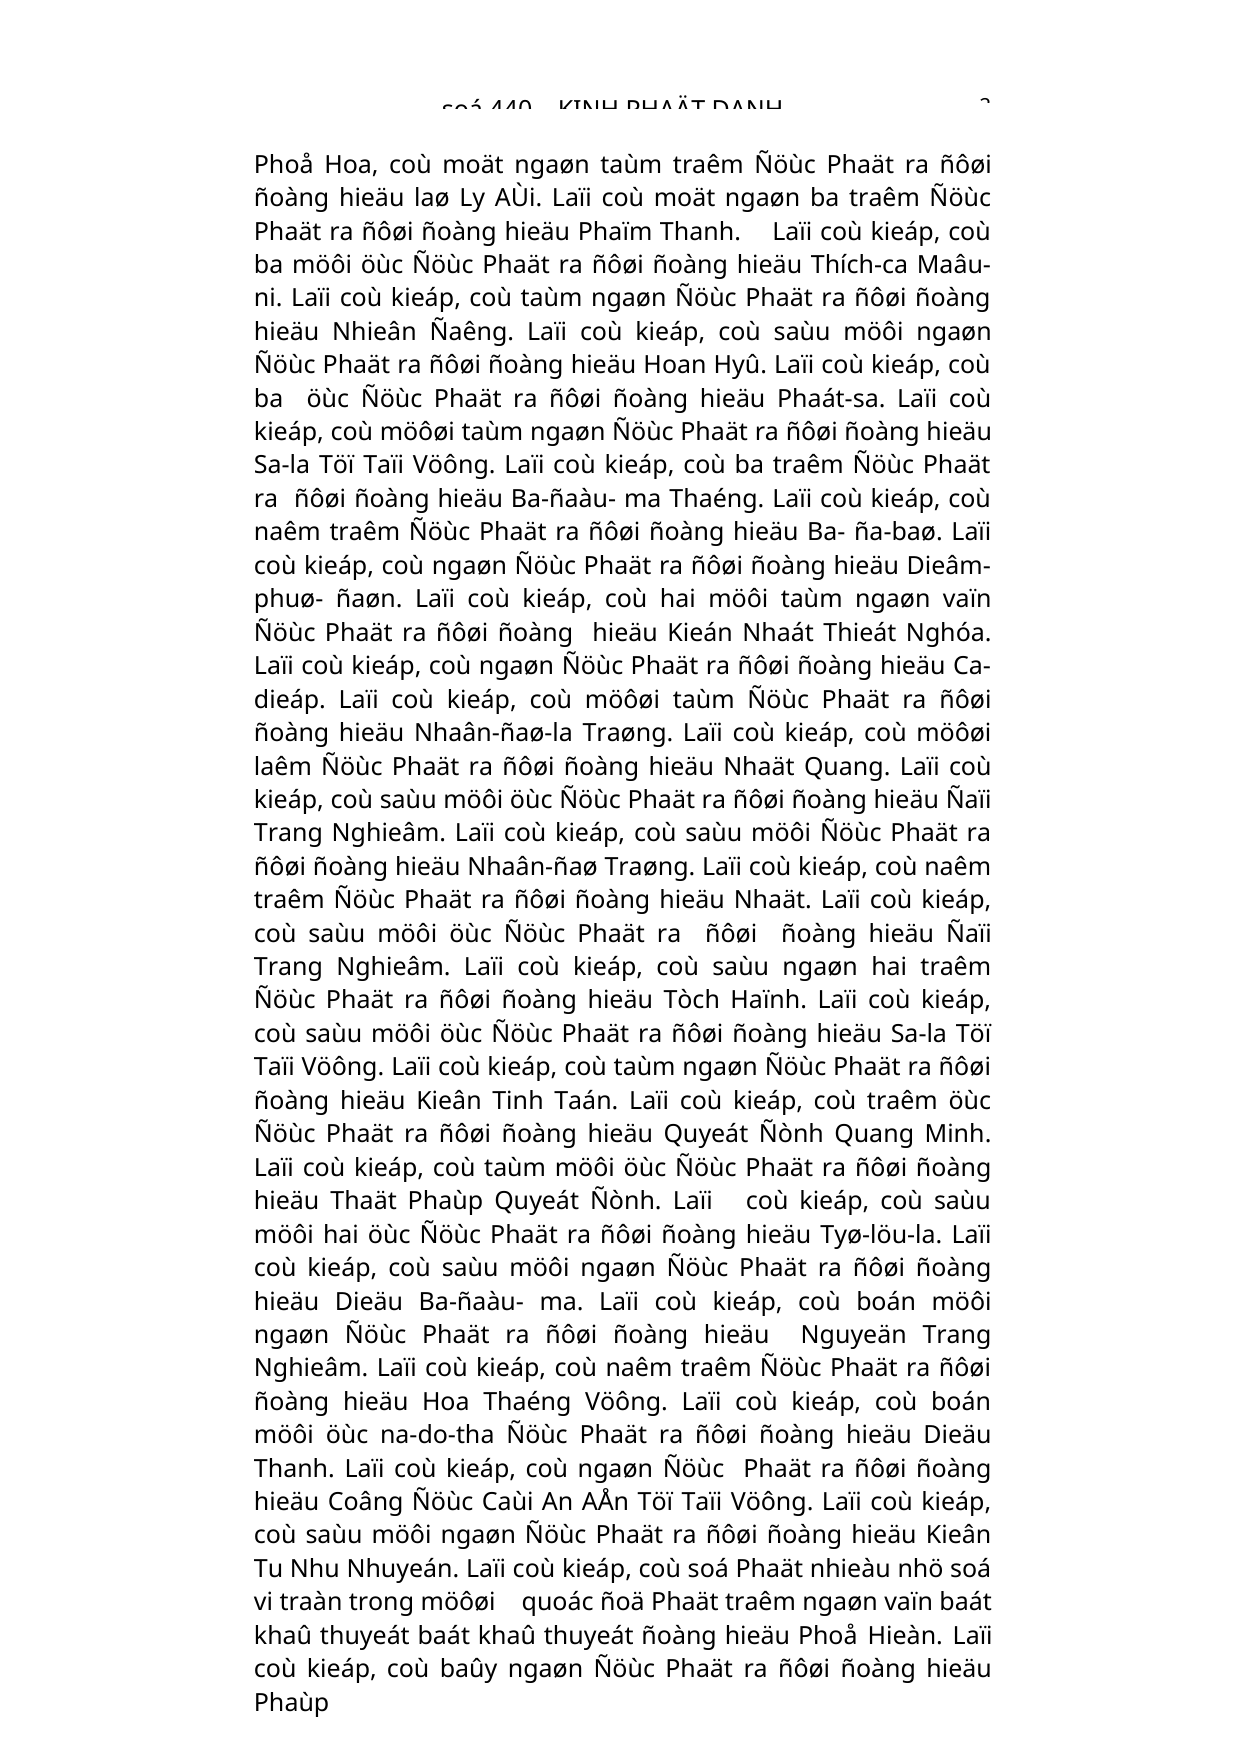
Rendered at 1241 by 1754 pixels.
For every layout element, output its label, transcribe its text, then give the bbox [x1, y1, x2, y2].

text Phoå Hoa, coù moät ngaøn taùm traêm Ñöùc Phaät ra ñôøi ñoàng hieäu laø Ly AÙi. Laïi coù moät ngaøn ba traêm Ñöùc Phaät ra ñôøi ñoàng hieäu Phaïm Thanh. Laïi coù kieáp, coù ba möôi öùc Ñöùc Phaät ra ñôøi ñoàng hieäu Thích-ca Maâu- ni. Laïi coù kieáp, coù taùm ngaøn Ñöùc Phaät ra ñôøi ñoàng hieäu Nhieân Ñaêng. Laïi coù kieáp, coù saùu möôi ngaøn Ñöùc Phaät ra ñôøi ñoàng hieäu Hoan Hyû. Laïi coù kieáp, coù ba öùc Ñöùc Phaät ra ñôøi ñoàng hieäu Phaát-sa. Laïi coù kieáp, coù möôøi taùm ngaøn Ñöùc Phaät ra ñôøi ñoàng hieäu Sa-la Töï Taïi Vöông. Laïi coù kieáp, coù ba traêm Ñöùc Phaät ra ñôøi ñoàng hieäu Ba-ñaàu- ma Thaéng. Laïi coù kieáp, coù naêm traêm Ñöùc Phaät ra ñôøi ñoàng hieäu Ba- ña-baø. Laïi coù kieáp, coù ngaøn Ñöùc Phaät ra ñôøi ñoàng hieäu Dieâm-phuø- ñaøn. Laïi coù kieáp, coù hai möôi taùm ngaøn vaïn Ñöùc Phaät ra ñôøi ñoàng hieäu Kieán Nhaát Thieát Nghóa. Laïi coù kieáp, coù ngaøn Ñöùc Phaät ra ñôøi ñoàng hieäu Ca-dieáp. Laïi coù kieáp, coù möôøi taùm Ñöùc Phaät ra ñôøi ñoàng hieäu Nhaân-ñaø-la Traøng. Laïi coù kieáp, coù möôøi laêm Ñöùc Phaät ra ñôøi ñoàng hieäu Nhaät Quang. Laïi coù kieáp, coù saùu möôi öùc Ñöùc Phaät ra ñôøi ñoàng hieäu Ñaïi Trang Nghieâm. Laïi coù kieáp, coù saùu möôi Ñöùc Phaät ra ñôøi ñoàng hieäu Nhaân-ñaø Traøng. Laïi coù kieáp, coù naêm traêm Ñöùc Phaät ra ñôøi ñoàng hieäu Nhaät. Laïi coù kieáp, coù saùu möôi öùc Ñöùc Phaät ra ñôøi ñoàng hieäu Ñaïi Trang Nghieâm. Laïi coù kieáp, coù saùu ngaøn hai traêm Ñöùc Phaät ra ñôøi ñoàng hieäu Tòch Haïnh. Laïi coù kieáp, coù saùu möôi öùc Ñöùc Phaät ra ñôøi ñoàng hieäu Sa-la Töï Taïi Vöông. Laïi coù kieáp, coù taùm ngaøn Ñöùc Phaät ra ñôøi ñoàng hieäu Kieân Tinh Taán. Laïi coù kieáp, coù traêm öùc Ñöùc Phaät ra ñôøi ñoàng hieäu Quyeát Ñònh Quang Minh. Laïi coù kieáp, coù taùm möôi öùc Ñöùc Phaät ra ñôøi ñoàng hieäu Thaät Phaùp Quyeát Ñònh. Laïi coù kieáp, coù saùu möôi hai öùc Ñöùc Phaät ra ñôøi ñoàng hieäu Tyø-löu-la. Laïi coù kieáp, coù saùu möôi ngaøn Ñöùc Phaät ra ñôøi ñoàng hieäu Dieäu Ba-ñaàu- ma. Laïi coù kieáp, coù boán möôi ngaøn Ñöùc Phaät ra ñôøi ñoàng hieäu Nguyeän Trang Nghieâm. Laïi coù kieáp, coù naêm traêm Ñöùc Phaät ra ñôøi ñoàng hieäu Hoa Thaéng Vöông. Laïi coù kieáp, coù boán möôi öùc na-do-tha Ñöùc Phaät ra ñôøi ñoàng hieäu Dieäu Thanh. Laïi coù kieáp, coù ngaøn Ñöùc Phaät ra ñôøi ñoàng hieäu Coâng Ñöùc Caùi An AÅn Töï Taïi Vöông. Laïi coù kieáp, coù saùu möôi ngaøn Ñöùc Phaät ra ñôøi ñoàng hieäu Kieân Tu Nhu Nhuyeán. Laïi coù kieáp, coù soá Phaät nhieàu nhö soá vi traàn trong möôøi quoác ñoä Phaät traêm ngaøn vaïn baát khaû thuyeát baát khaû thuyeát ñoàng hieäu Phoå Hieàn. Laïi coù kieáp, coù baûy ngaøn Ñöùc Phaät ra ñôøi ñoàng hieäu Phaùp [254, 147, 992, 1718]
